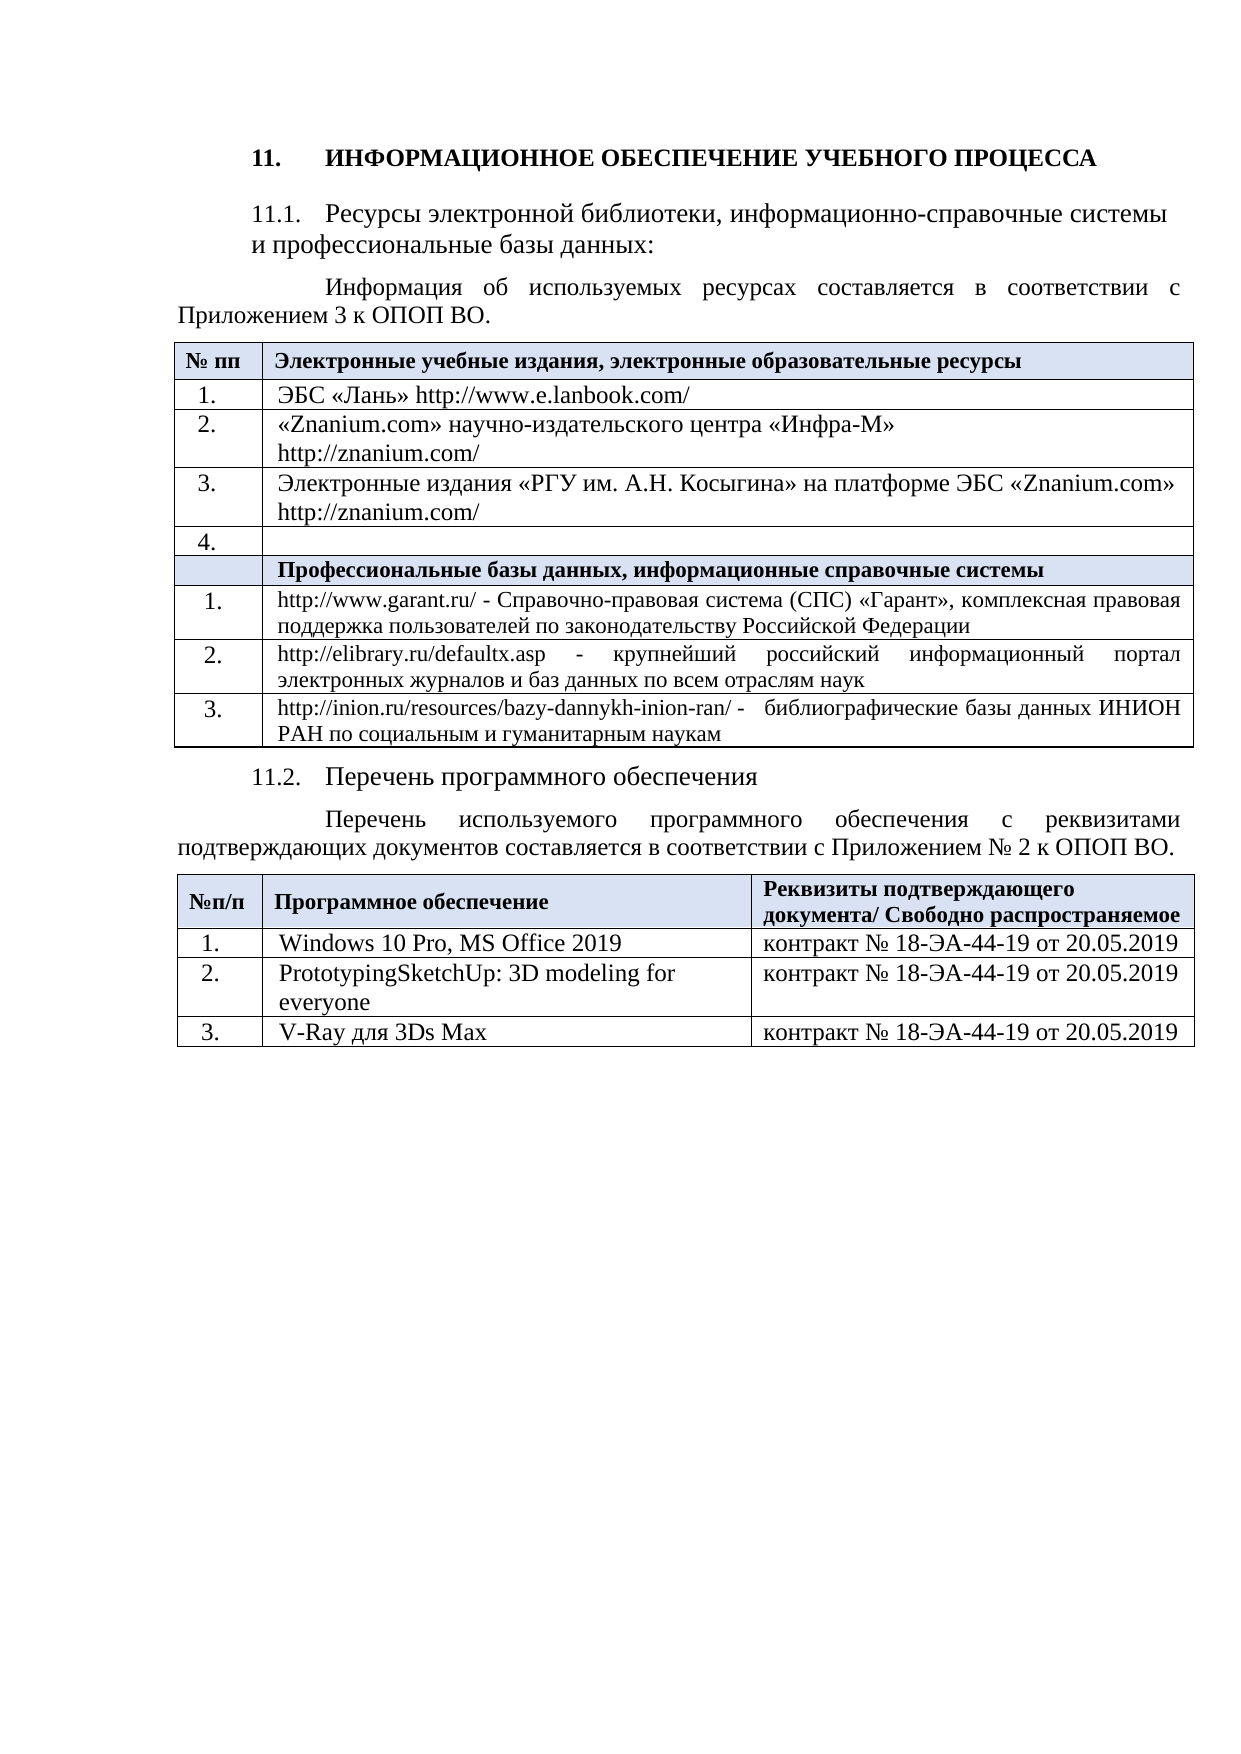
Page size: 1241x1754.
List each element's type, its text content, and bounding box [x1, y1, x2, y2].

table_header Электронные учебные издания, электронные образовательные ресурсы [263, 343, 1193, 379]
subtitle Ресурсы электронной библиотеки, информационно-справочные системы и профессиональные базы данных: [251, 197, 1181, 259]
table_cell V-Ray для 3Ds Max [263, 1017, 751, 1046]
table_header Программное обеспечение [263, 875, 751, 927]
table_cell [175, 640, 262, 693]
table_cell http://inion.ru/resources/bazy-dannykh-inion-ran/ - библиографические базы данных ИНИОН РАН по социальным и гуманитарным наукам [263, 694, 1193, 746]
table_cell Профессиональные базы данных, информационные справочные системы [263, 556, 1193, 585]
table_cell ЭБС «Лань» http://www.e.lanbook.com/ [263, 380, 1193, 408]
list Информация об используемых ресурсах составляется в соответствии с Приложением 3 к ОПОП ВО. [177, 272, 1181, 329]
table_cell [175, 410, 262, 467]
subtitle Перечень программного обеспечения [251, 760, 1181, 791]
table_header №п/п [178, 875, 262, 927]
table_cell [175, 694, 262, 746]
table_cell «Znanium.com» научно-издательского центра «Инфра-М» http://znanium.com/ [263, 410, 1193, 467]
table_cell [175, 586, 262, 639]
table_cell [178, 958, 262, 1016]
table_cell [178, 929, 262, 957]
table_cell контракт № 18-ЭА-44-19 от 20.05.2019 [752, 929, 1194, 957]
table_cell Windows 10 Pro, MS Office 2019 [263, 929, 751, 957]
table_cell PrototypingSketchUp: 3D modeling for everyone [263, 958, 751, 1016]
table_cell http://elibrary.ru/defaultx.asp - крупнейший российский информационный портал электронных журналов и баз данных по всем отраслям наук [263, 640, 1193, 693]
table_header № пп [175, 343, 262, 379]
table_cell контракт № 18-ЭА-44-19 от 20.05.2019 [752, 1017, 1194, 1046]
table_cell [175, 468, 262, 526]
table_cell [178, 1017, 262, 1046]
list Перечень используемого программного обеспечения с реквизитами подтверждающих документов составляется в соответствии с Приложением № 2 к ОПОП ВО. [177, 804, 1181, 861]
table_cell Электронные издания «РГУ им. А.Н. Косыгина» на платформе ЭБС «Znanium.com» http://znanium.com/ [263, 468, 1193, 526]
table_cell http://www.garant.ru/ - Справочно-правовая система (СПС) «Гарант», комплексная правовая поддержка пользователей по законодательству Российской Федерации [263, 586, 1193, 639]
subtitle ИНФОРМАЦИОННОЕ ОБЕСПЕЧЕНИЕ УЧЕБНОГО ПРОЦЕССА [251, 143, 1181, 172]
table_cell [175, 527, 262, 555]
table_cell контракт № 18-ЭА-44-19 от 20.05.2019 [752, 958, 1194, 1016]
table_cell [175, 556, 262, 585]
table_cell [263, 527, 1193, 555]
table_cell [175, 380, 262, 408]
table_header Реквизиты подтверждающего документа/ Свободно распространяемое [752, 875, 1194, 927]
